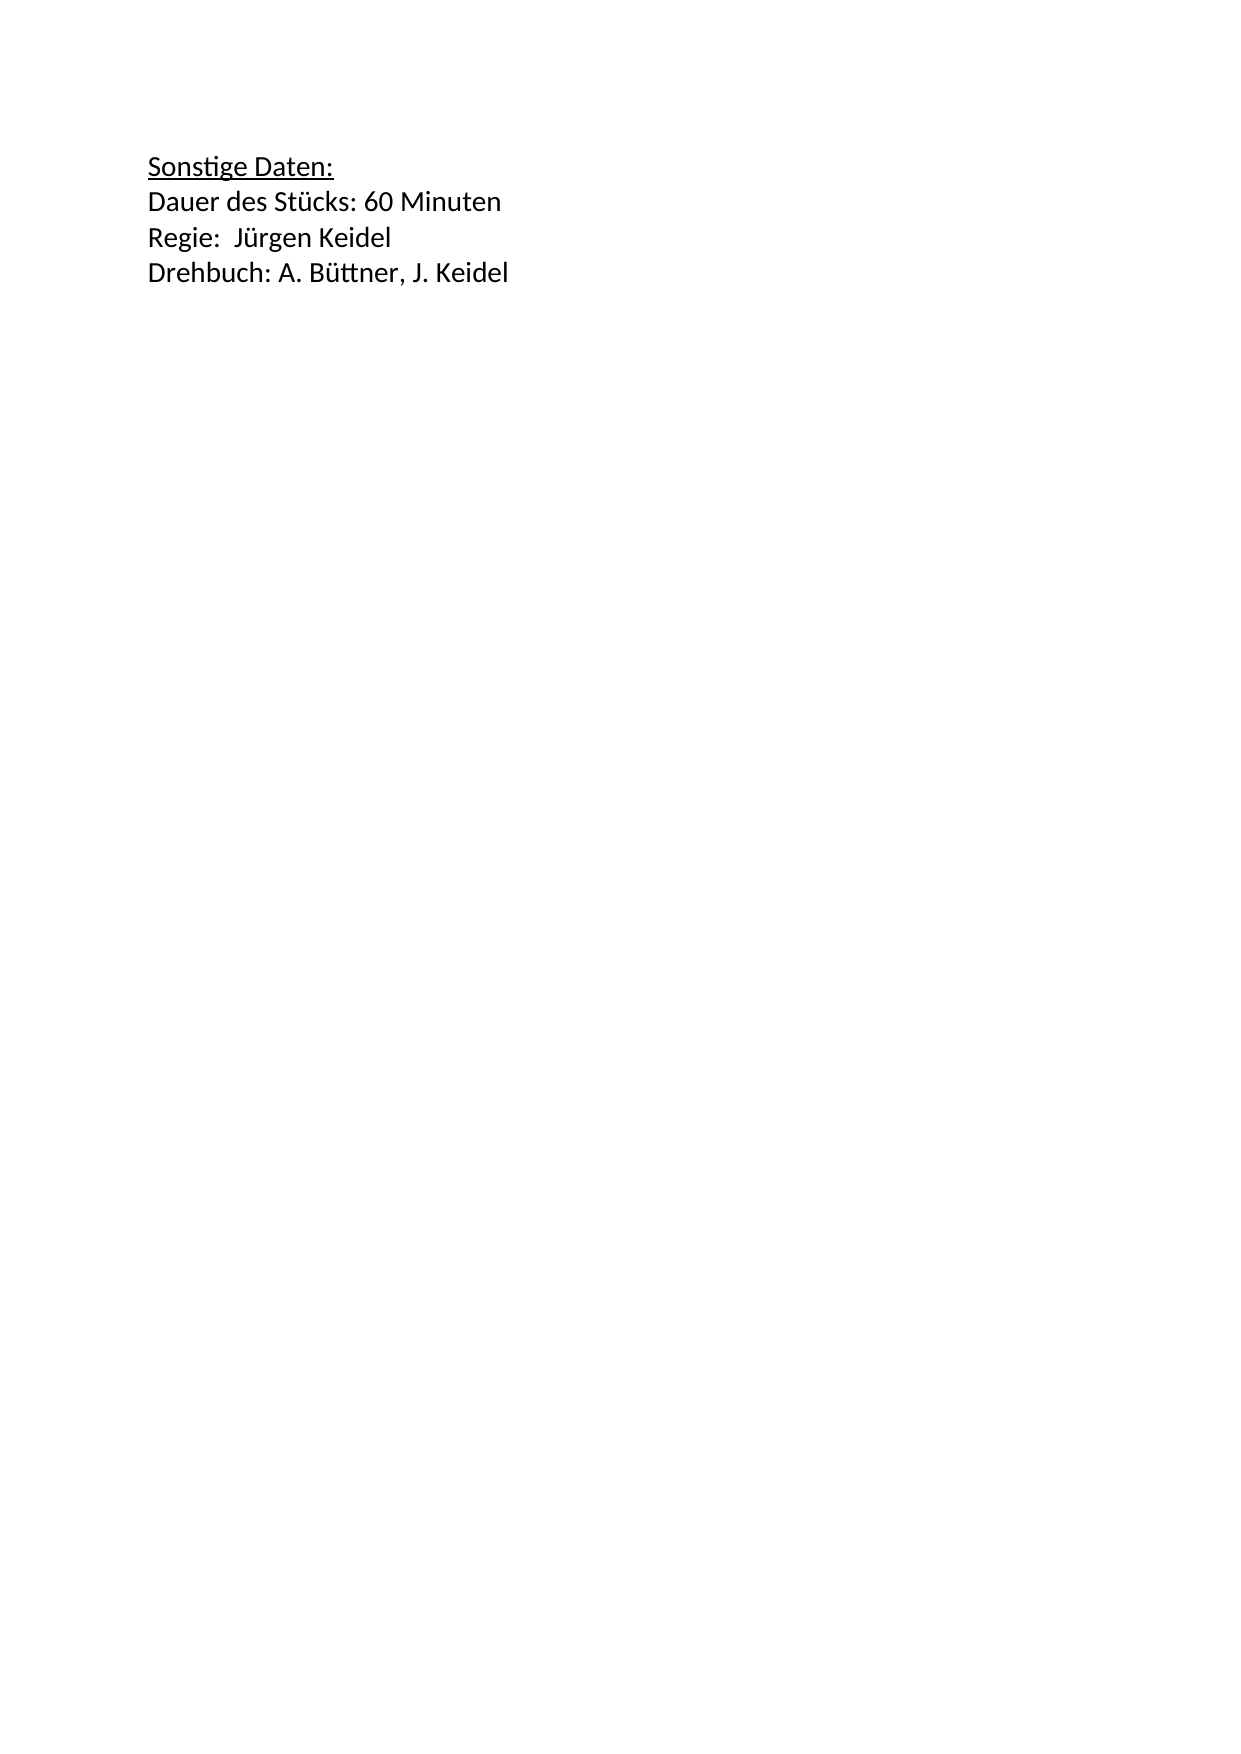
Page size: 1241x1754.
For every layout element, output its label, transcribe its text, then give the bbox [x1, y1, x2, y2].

text Drehbuch: A. Büttner, J. Keidel [148, 254, 1093, 290]
text Sonstige Daten: [148, 148, 1093, 183]
text Regie: Jürgen Keidel [148, 219, 1093, 254]
text Dauer des Stücks: 60 Minuten [148, 183, 1093, 219]
